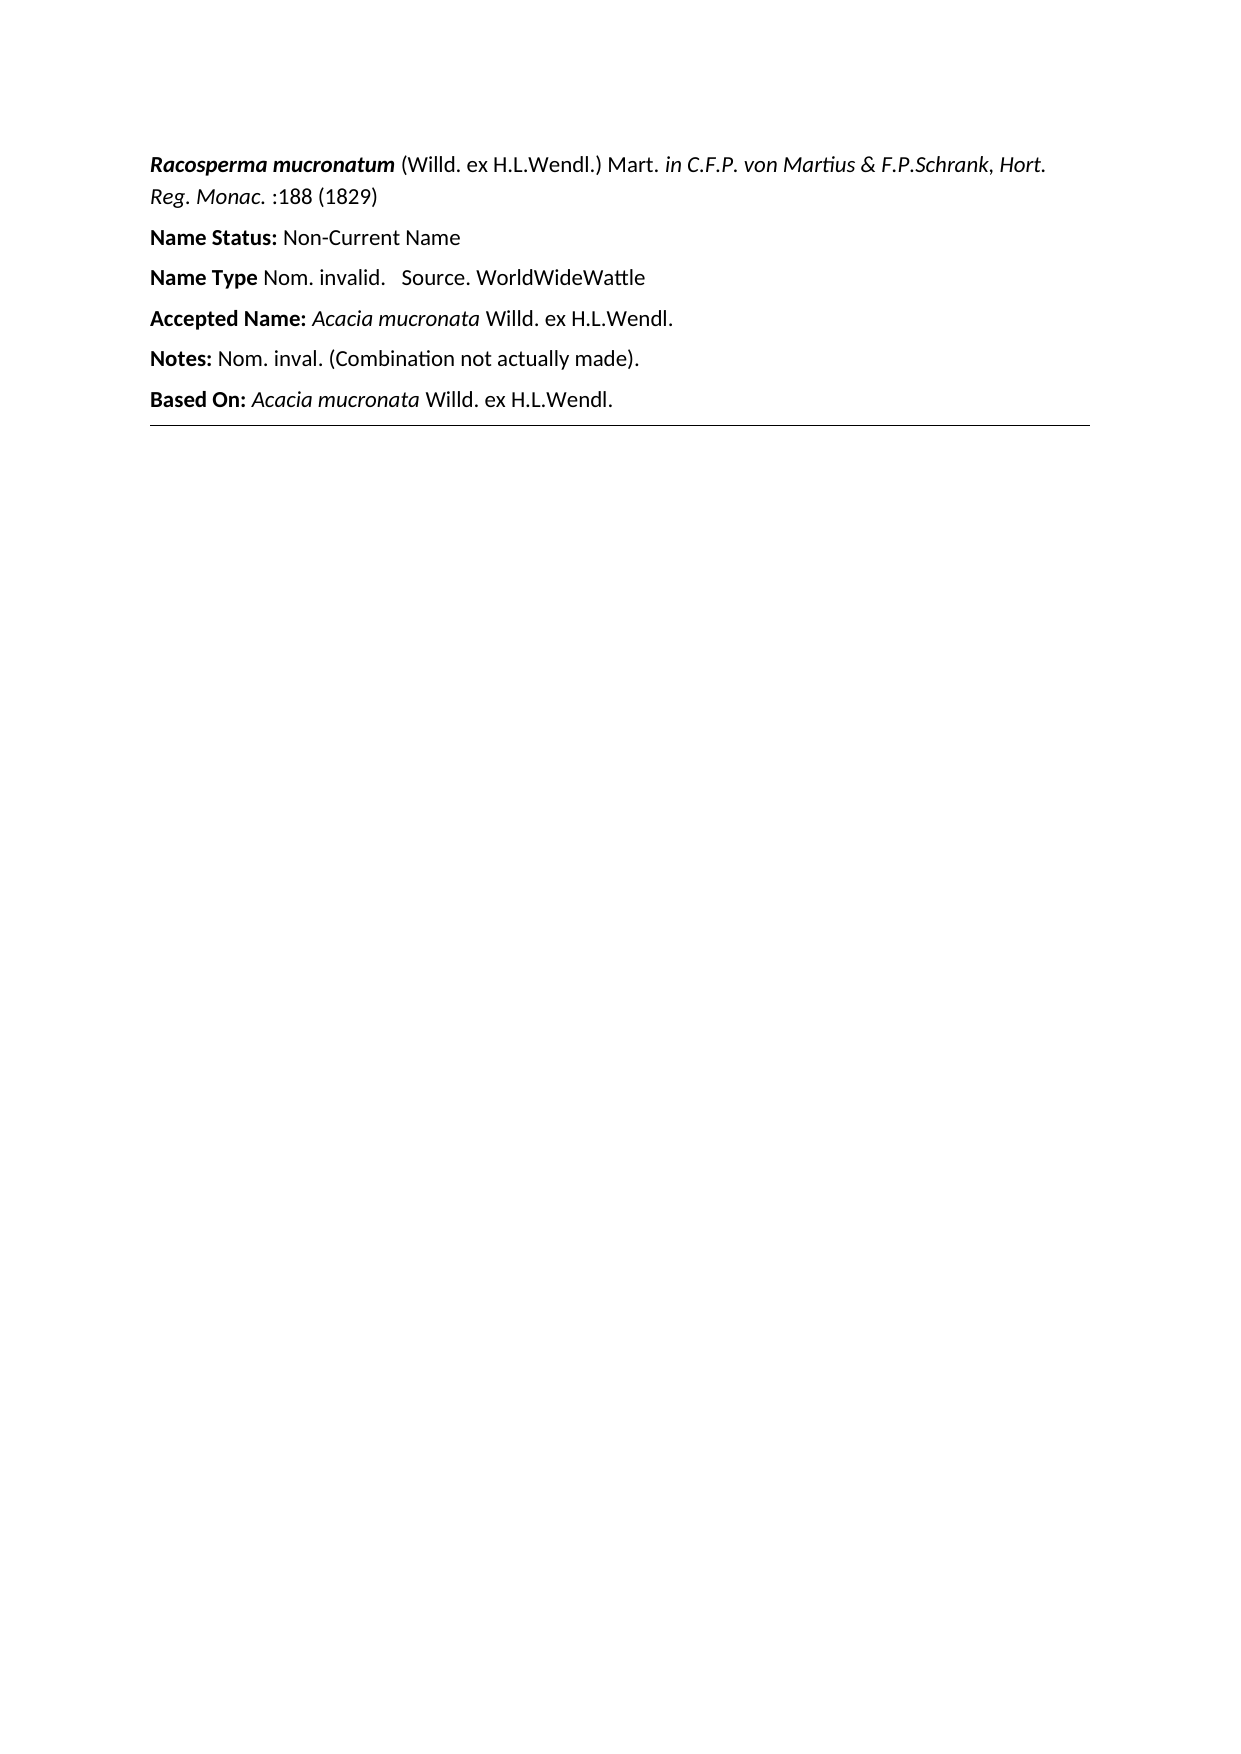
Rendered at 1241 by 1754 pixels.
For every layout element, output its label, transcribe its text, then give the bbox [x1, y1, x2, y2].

text Racosperma mucronatum (Willd. ex H.L.Wendl.) Mart. in C.F.P. von Martius & F.P.Schrank, Hort. Reg. Monac. :188 (1829) [150, 150, 1090, 210]
text Based On: Acacia mucronata Willd. ex H.L.Wendl. [150, 385, 1090, 413]
text Name Type Nom. invalid. Source. WorldWideWattle [150, 263, 1090, 291]
text Notes: Nom. inval. (Combination not actually made). [150, 344, 1090, 372]
text Name Status: Non-Current Name [150, 223, 1090, 251]
text Accepted Name: Acacia mucronata Willd. ex H.L.Wendl. [150, 304, 1090, 332]
